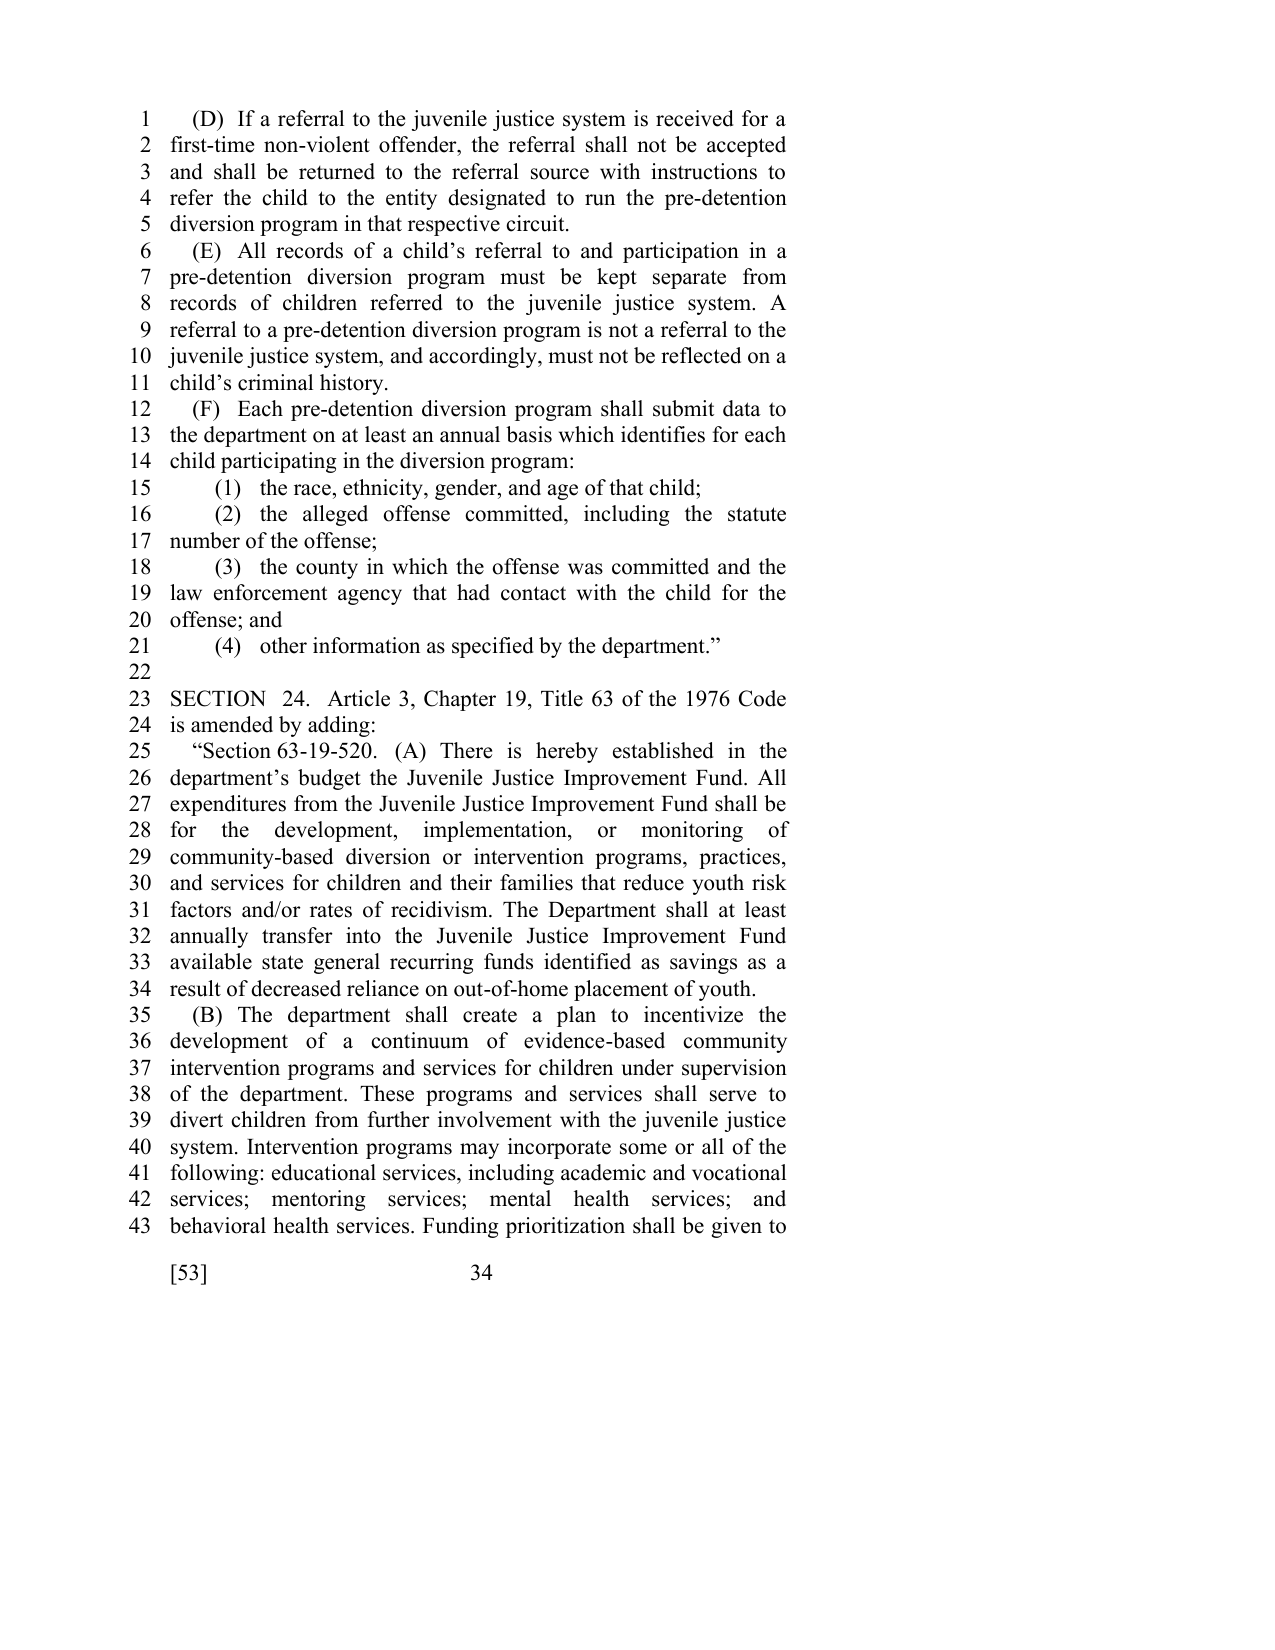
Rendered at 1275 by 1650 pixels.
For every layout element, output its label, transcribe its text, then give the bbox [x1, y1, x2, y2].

text (2) the alleged offense committed, including the statute number of the offense; [169, 500, 787, 553]
text “Section 63-19-520. (A) There is hereby established in the department’s budget the Juvenile Justice Improvement Fund. All expenditures from the Juvenile Justice Improvement Fund shall be for the development, implementation, or monitoring of community-based diversion or intervention programs, practices, and services for children and their families that reduce youth risk factors and/or rates of recidivism. The Department shall at least annually transfer into the Juvenile Justice Improvement Fund available state general recurring funds identified as savings as a result of decreased reliance on out-of-home placement of youth. [169, 737, 787, 1001]
text (4) other information as specified by the department.” [169, 632, 787, 658]
text SECTION 24. Article 3, Chapter 19, Title 63 of the 1976 Code is amended by adding: [169, 685, 787, 737]
text (D) If a referral to the juvenile justice system is received for a first-time non-violent offender, the referral shall not be accepted and shall be returned to the referral source with instructions to refer the child to the entity designated to run the pre-detention diversion program in that respective circuit. [169, 105, 787, 237]
text (3) the county in which the offense was committed and the law enforcement agency that had contact with the child for the offense; and [169, 553, 787, 632]
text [169, 1001, 787, 1238]
text (1) the race, ethnicity, gender, and age of that child; [169, 474, 787, 500]
text (F) Each pre-detention diversion program shall submit data to the department on at least an annual basis which identifies for each child participating in the diversion program: [169, 395, 787, 474]
text (E) All records of a child’s referral to and participation in a pre-detention diversion program must be kept separate from records of children referred to the juvenile justice system. A referral to a pre-detention diversion program is not a referral to the juvenile justice system, and accordingly, must not be reflected on a child’s criminal history. [169, 237, 787, 395]
